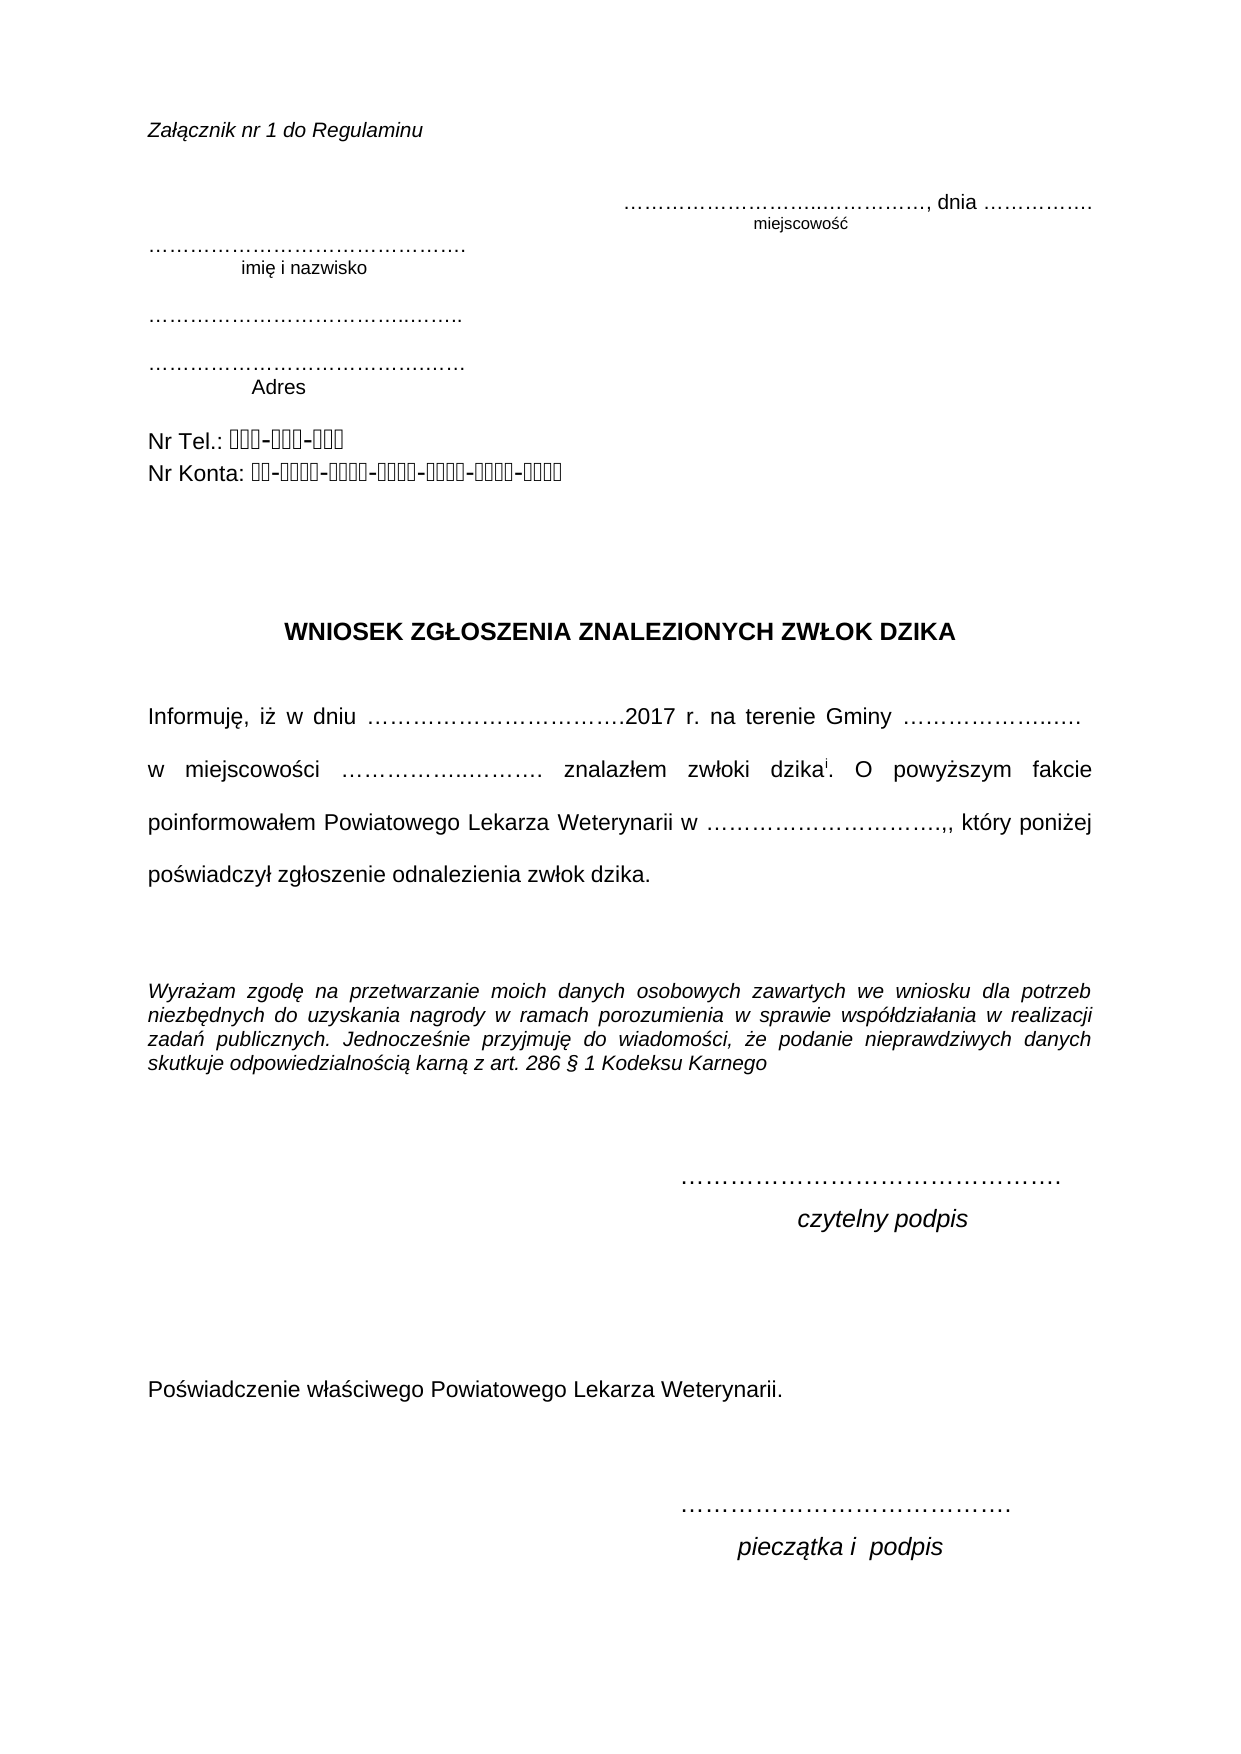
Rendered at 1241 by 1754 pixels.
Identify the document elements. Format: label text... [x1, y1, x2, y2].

text ………………………………………. [679, 1161, 1092, 1189]
text Adres [148, 374, 1092, 398]
text imię i nazwisko [148, 257, 1092, 279]
text WNIOSEK ZGŁOSZENIA ZNALEZIONYCH ZWŁOK DZIKA [148, 617, 1092, 646]
text pieczątka i podpis [664, 1532, 1092, 1561]
text Nr Tel.: -- [148, 422, 1092, 456]
text Nr Konta: ------ [148, 456, 1092, 487]
text ………………………………………. [148, 233, 1092, 257]
text ………………………………….…… [148, 351, 1092, 374]
text ………………………..……………, dnia ……………. [148, 190, 1092, 214]
text czytelny podpis [797, 1204, 1092, 1233]
text miejscowość [148, 214, 1092, 233]
text …………………………………. [679, 1489, 1092, 1518]
text Załącznik nr 1 do Regulaminu [148, 118, 1092, 142]
text ………………………………..…….. [148, 303, 1092, 327]
text Poświadczenie właściwego Powiatowego Lekarza Weterynarii. [148, 1376, 1092, 1403]
text Wyrażam zgodę na przetwarzanie moich danych osobowych zawartych we wniosku dla potrzeb niezbędnych do uzyskania nagrody w ramach porozumienia w sprawie współdziałania w realizacji zadań publicznych. Jednocześnie przyjmuję do wiadomości, że podanie nieprawdziwych danych skutkuje odpowiedzialnością karną z art. 286 § 1 Kodeksu Karnego [148, 979, 1092, 1074]
text Informuję, iż w dniu …………………………….2017 r. na terenie Gminy ………………..…. w miejscowości ……………..………. znalazłem zwłoki dzika. O powyższym fakcie poinformowałem Powiatowego Lekarza Weterynarii w ………………………….,, który poniżej poświadczył zgłoszenie odnalezienia zwłok dzika. [148, 703, 1092, 888]
